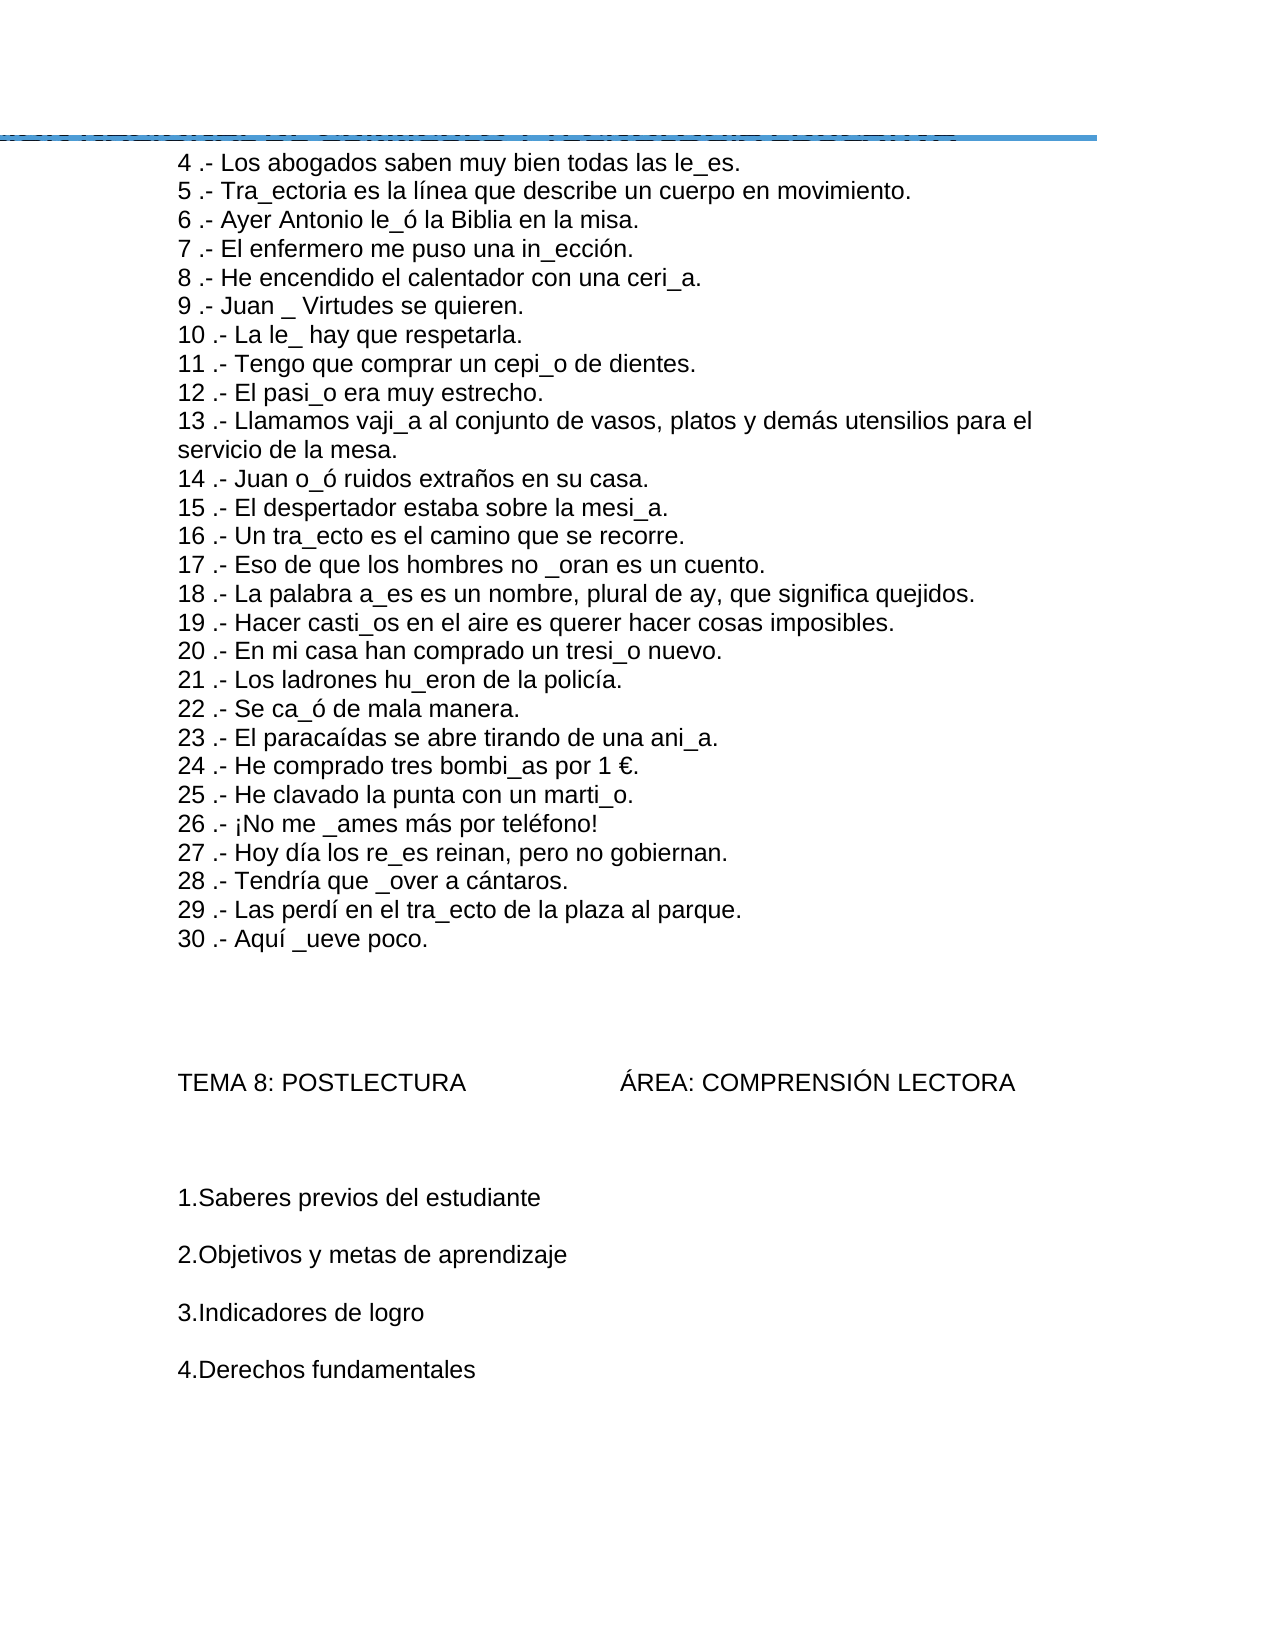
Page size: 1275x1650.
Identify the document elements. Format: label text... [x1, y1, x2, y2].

text 19 .- Hacer casti_os en el aire es querer hacer cosas imposibles. [177, 608, 1098, 636]
text 11 .- Tengo que comprar un cepi_o de dientes. [177, 349, 1098, 378]
text 16 .- Un tra_ecto es el camino que se recorre. [177, 521, 1098, 550]
text 23 .- El paracaídas se abre tirando de una ani_a. [177, 723, 1098, 751]
text 17 .- Eso de que los hombres no _oran es un cuento. [177, 550, 1098, 579]
text 20 .- En mi casa han comprado un tresi_o nuevo. [177, 636, 1098, 665]
text 9 .- Juan _ Virtudes se quieren. [177, 291, 1098, 320]
text 10 .- La le_ hay que respetarla. [177, 320, 1098, 349]
text 2.Objetivos y metas de aprendizaje [177, 1240, 1098, 1269]
text 6 .- Ayer Antonio le_ó la Biblia en la misa. [177, 205, 1098, 234]
text 4.Derechos fundamentales [177, 1355, 1098, 1384]
text 7 .- El enfermero me puso una in_ección. [177, 234, 1098, 263]
text 14 .- Juan o_ó ruidos extraños en su casa. [177, 464, 1098, 493]
text 26 .- ¡No me _ames más por teléfono! [177, 809, 1098, 838]
text 5 .- Tra_ectoria es la línea que describe un cuerpo en movimiento. [177, 176, 1098, 205]
text 25 .- He clavado la punta con un marti_o. [177, 780, 1098, 809]
text 22 .- Se ca_ó de mala manera. [177, 694, 1098, 723]
text 12 .- El pasi_o era muy estrecho. [177, 378, 1098, 406]
text 1.Saberes previos del estudiante [177, 1183, 1098, 1211]
text 3.Indicadores de logro [177, 1298, 1098, 1326]
text 28 .- Tendría que _over a cántaros. [177, 866, 1098, 895]
text 13 .- Llamamos vaji_a al conjunto de vasos, platos y demás utensilios para el servicio de la mesa. [177, 406, 1098, 464]
text 18 .- La palabra a_es es un nombre, plural de ay, que significa quejidos. [177, 579, 1098, 608]
text 27 .- Hoy día los re_es reinan, pero no gobiernan. [177, 838, 1098, 866]
text 30 .- Aquí _ueve poco. [177, 924, 1098, 953]
text 15 .- El despertador estaba sobre la mesi_a. [177, 493, 1098, 521]
text 8 .- He encendido el calentador con una ceri_a. [177, 263, 1098, 291]
text 4 .- Los abogados saben muy bien todas las le_es. [177, 148, 1098, 176]
text 21 .- Los ladrones hu_eron de la policía. [177, 665, 1098, 694]
text TEMA 8: POSTLECTURA ÁREA: COMPRENSIÓN LECTORA [177, 1068, 1098, 1096]
text 29 .- Las perdí en el tra_ecto de la plaza al parque. [177, 895, 1098, 924]
text 24 .- He comprado tres bombi_as por 1 €. [177, 751, 1098, 780]
